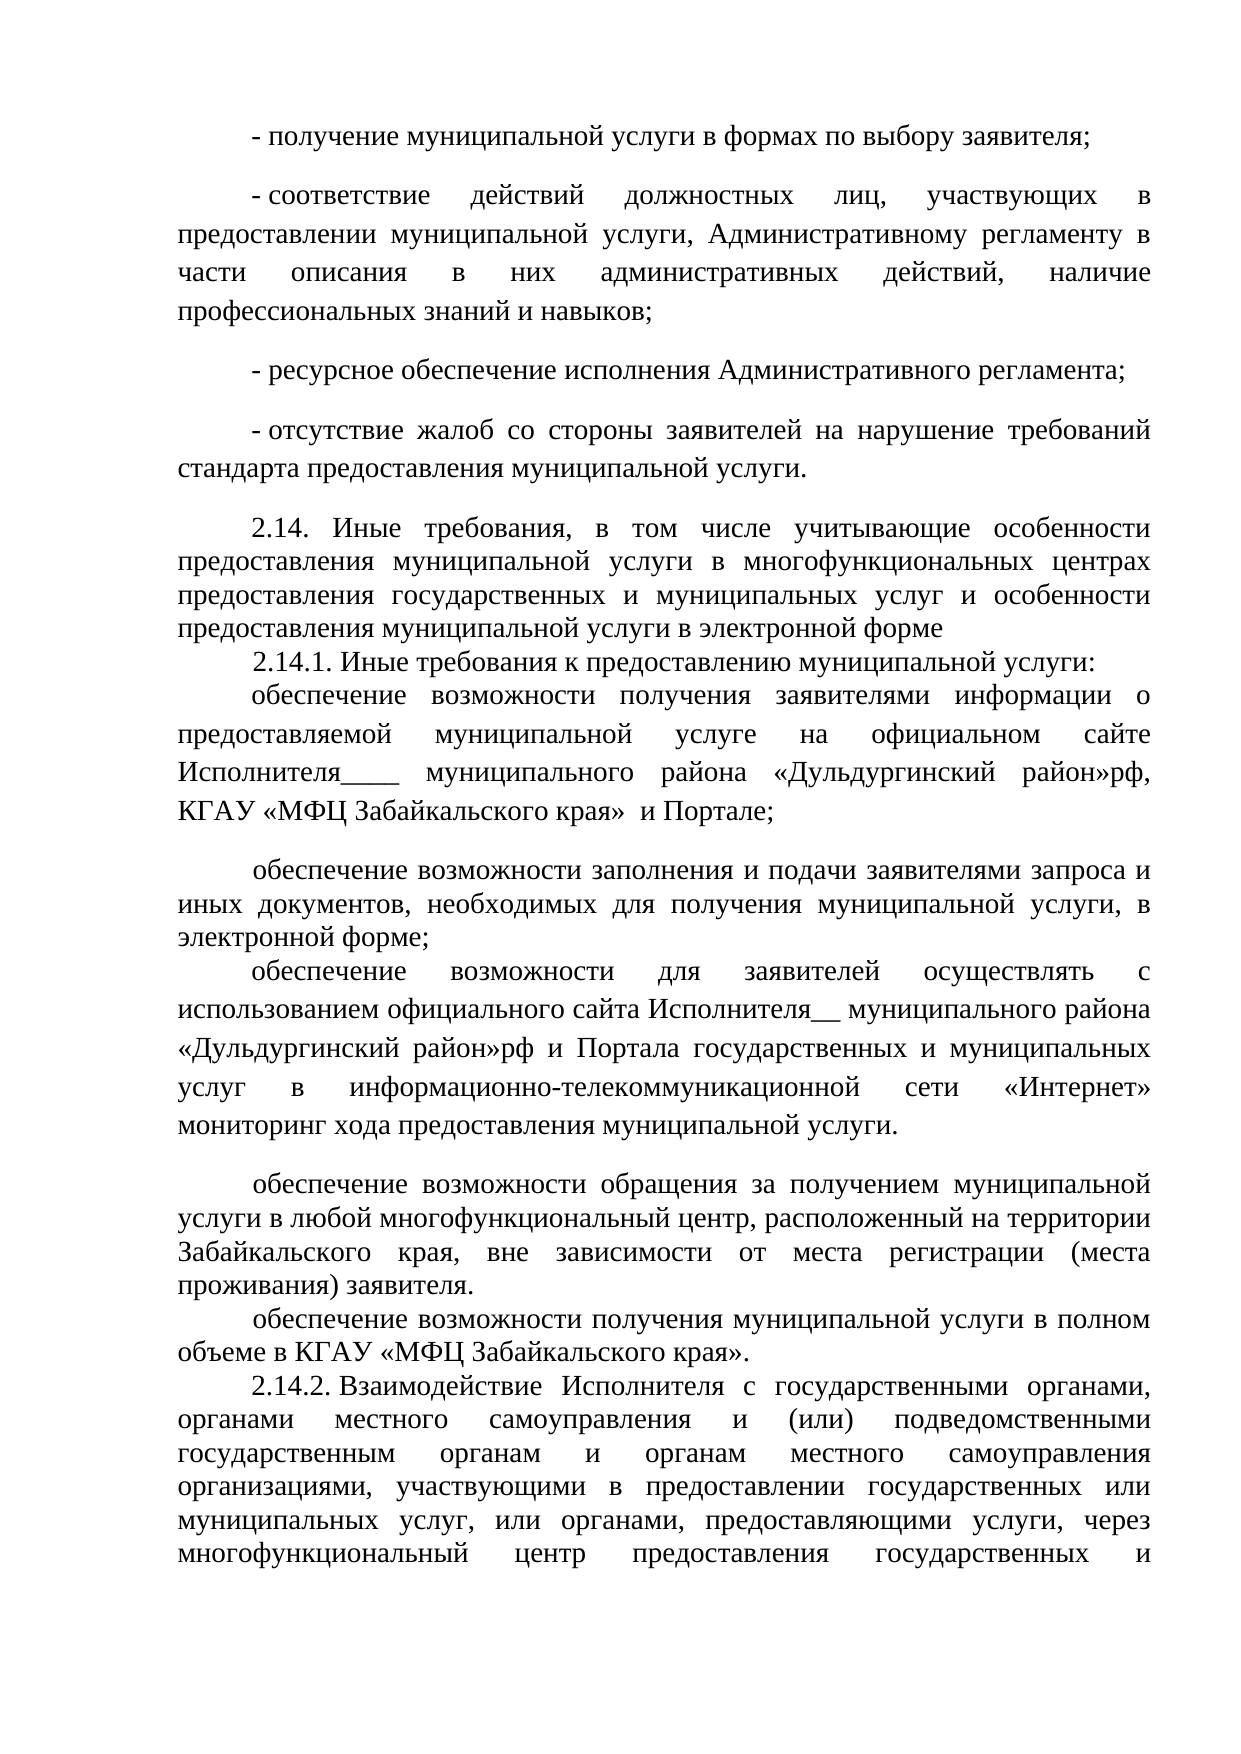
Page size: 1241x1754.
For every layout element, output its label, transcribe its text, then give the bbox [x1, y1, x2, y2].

text обеспечение возможности заполнения и подачи заявителями запроса и иных документов, необходимых для получения муниципальной услуги, в электронной форме; [177, 852, 1152, 953]
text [177, 1368, 1152, 1569]
text обеспечение возможности обращения за получением муниципальной услуги в любой многофункциональный центр, расположенный на территории Забайкальского края, вне зависимости от места регистрации (места проживания) заявителя. [177, 1167, 1152, 1301]
text 2.14. Иные требования, в том числе учитывающие особенности предоставления муниципальной услуги в многофункциональных центрах предоставления государственных и муниципальных услуг и особенности предоставления муниципальной услуги в электронной форме [177, 510, 1152, 644]
text 2.14.1. Иные требования к предоставлению муниципальной услуги: [177, 644, 1152, 677]
text - ресурсное обеспечение исполнения Административного регламента; [177, 352, 1152, 386]
text - соответствие действий должностных лиц, участвующих в предоставлении муниципальной услуги, Административному регламенту в части описания в них административных действий, наличие профессиональных знаний и навыков; [177, 177, 1152, 327]
text обеспечение возможности для заявителей осуществлять с использованием официального сайта Исполнителя__ муниципального района «Дульдургинский район»рф и Портала государственных и муниципальных услуг в информационно-телекоммуникационной сети «Интернет» мониторинг хода предоставления муниципальной услуги. [177, 953, 1152, 1141]
text - отсутствие жалоб со стороны заявителей на нарушение требований стандарта предоставления муниципальной услуги. [177, 412, 1152, 484]
text обеспечение возможности получения заявителями информации о предоставляемой муниципальной услуге на официальном сайте Исполнителя____ муниципального района «Дульдургинский район»рф, КГАУ «МФЦ Забайкальского края» и Портале; [177, 677, 1152, 827]
text - получение муниципальной услуги в формах по выбору заявителя; [177, 118, 1152, 152]
text обеспечение возможности получения муниципальной услуги в полном объеме в КГАУ «МФЦ Забайкальского края». [177, 1301, 1152, 1368]
